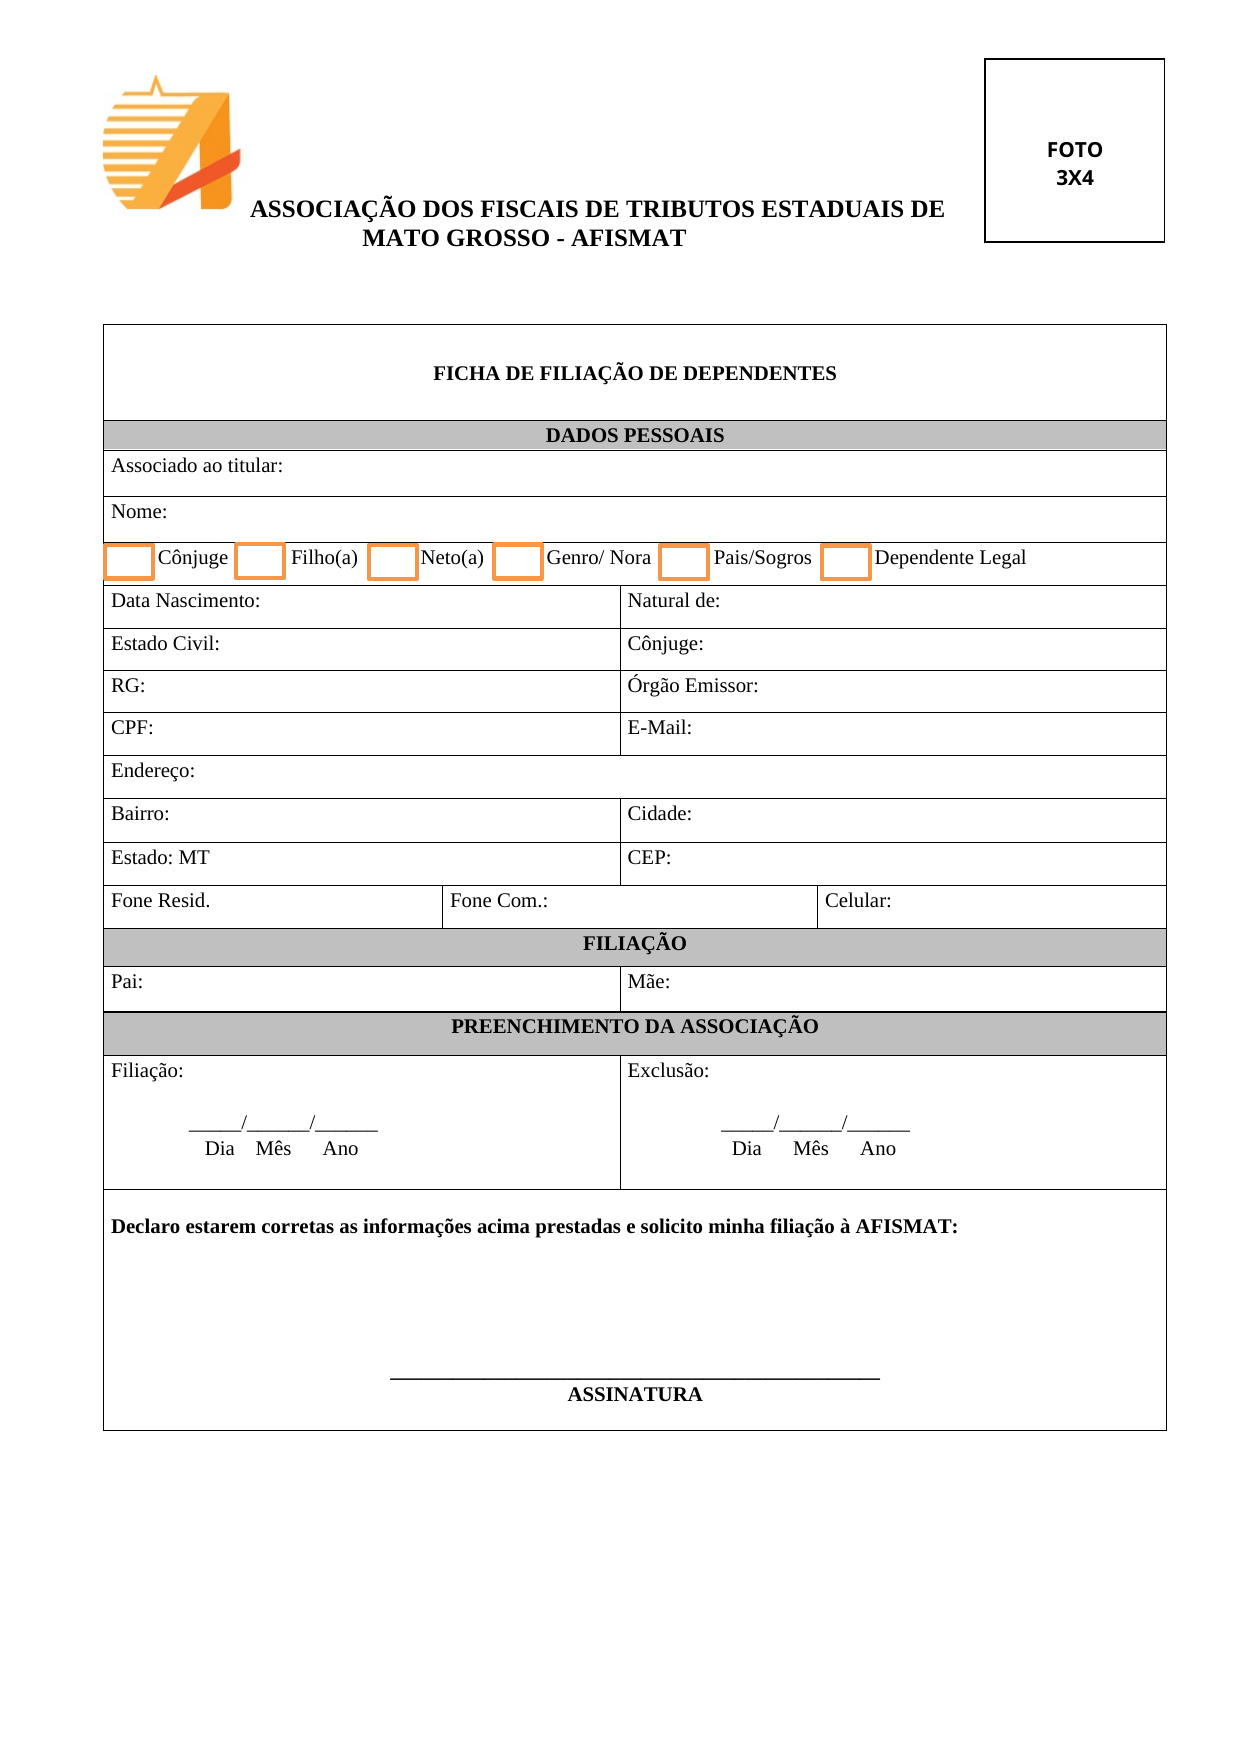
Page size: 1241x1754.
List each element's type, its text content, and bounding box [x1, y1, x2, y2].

table_cell CEP: [621, 843, 1166, 885]
table_cell Natural de: [621, 586, 1137, 628]
picture [102, 75, 250, 218]
table_cell Órgão Emissor: [621, 671, 1137, 712]
table_cell Nome: [104, 497, 1137, 542]
table_cell [1137, 497, 1166, 542]
table_cell RG: [104, 671, 620, 712]
table_cell Exclusão: _____/______/______ Dia Mês Ano [621, 1056, 1166, 1188]
table_cell [1137, 451, 1166, 496]
table_cell Filiação: _____/______/______ Dia Mês Ano [104, 1056, 620, 1188]
table_cell Data Nascimento: [104, 586, 620, 628]
table_cell Fone Com.: [443, 886, 801, 928]
table_cell CPF: [104, 713, 620, 754]
table_cell Pai: [104, 967, 620, 1011]
table_cell Declaro estarem corretas as informações acima prestadas e solicito minha filiação à AFISMAT: _______________________________________________ ASSINATURA [104, 1190, 1166, 1430]
table_cell DADOS PESSOAIS [104, 421, 1166, 449]
table_cell E-Mail: [621, 713, 1166, 754]
table_cell PREENCHIMENTO DA ASSOCIAÇÃO [104, 1013, 1166, 1055]
table_cell FILIAÇÃO [104, 929, 1166, 966]
table_cell [1137, 671, 1166, 712]
table_cell Celular: [818, 886, 1166, 928]
table_cell Bairro: [104, 799, 620, 842]
table_cell Cidade: [621, 799, 1166, 842]
table_cell Endereço: [104, 756, 1166, 798]
table_cell Cônjuge: [621, 629, 1137, 670]
table_cell Cônjuge Filho(a) Neto(a) Genro/ Nora Pais/Sogros Dependente Legal [104, 543, 1166, 585]
table_cell Estado: MT [104, 843, 620, 885]
table_cell [1137, 629, 1166, 670]
table_cell [801, 886, 817, 928]
table_cell [1137, 586, 1166, 628]
table_cell Estado Civil: [104, 629, 620, 670]
table_cell Mãe: [621, 967, 1166, 1011]
table_header FICHA DE FILIAÇÃO DE DEPENDENTES [104, 325, 1166, 420]
table_cell Associado ao titular: [104, 451, 1137, 496]
table_cell Fone Resid. [104, 886, 442, 928]
